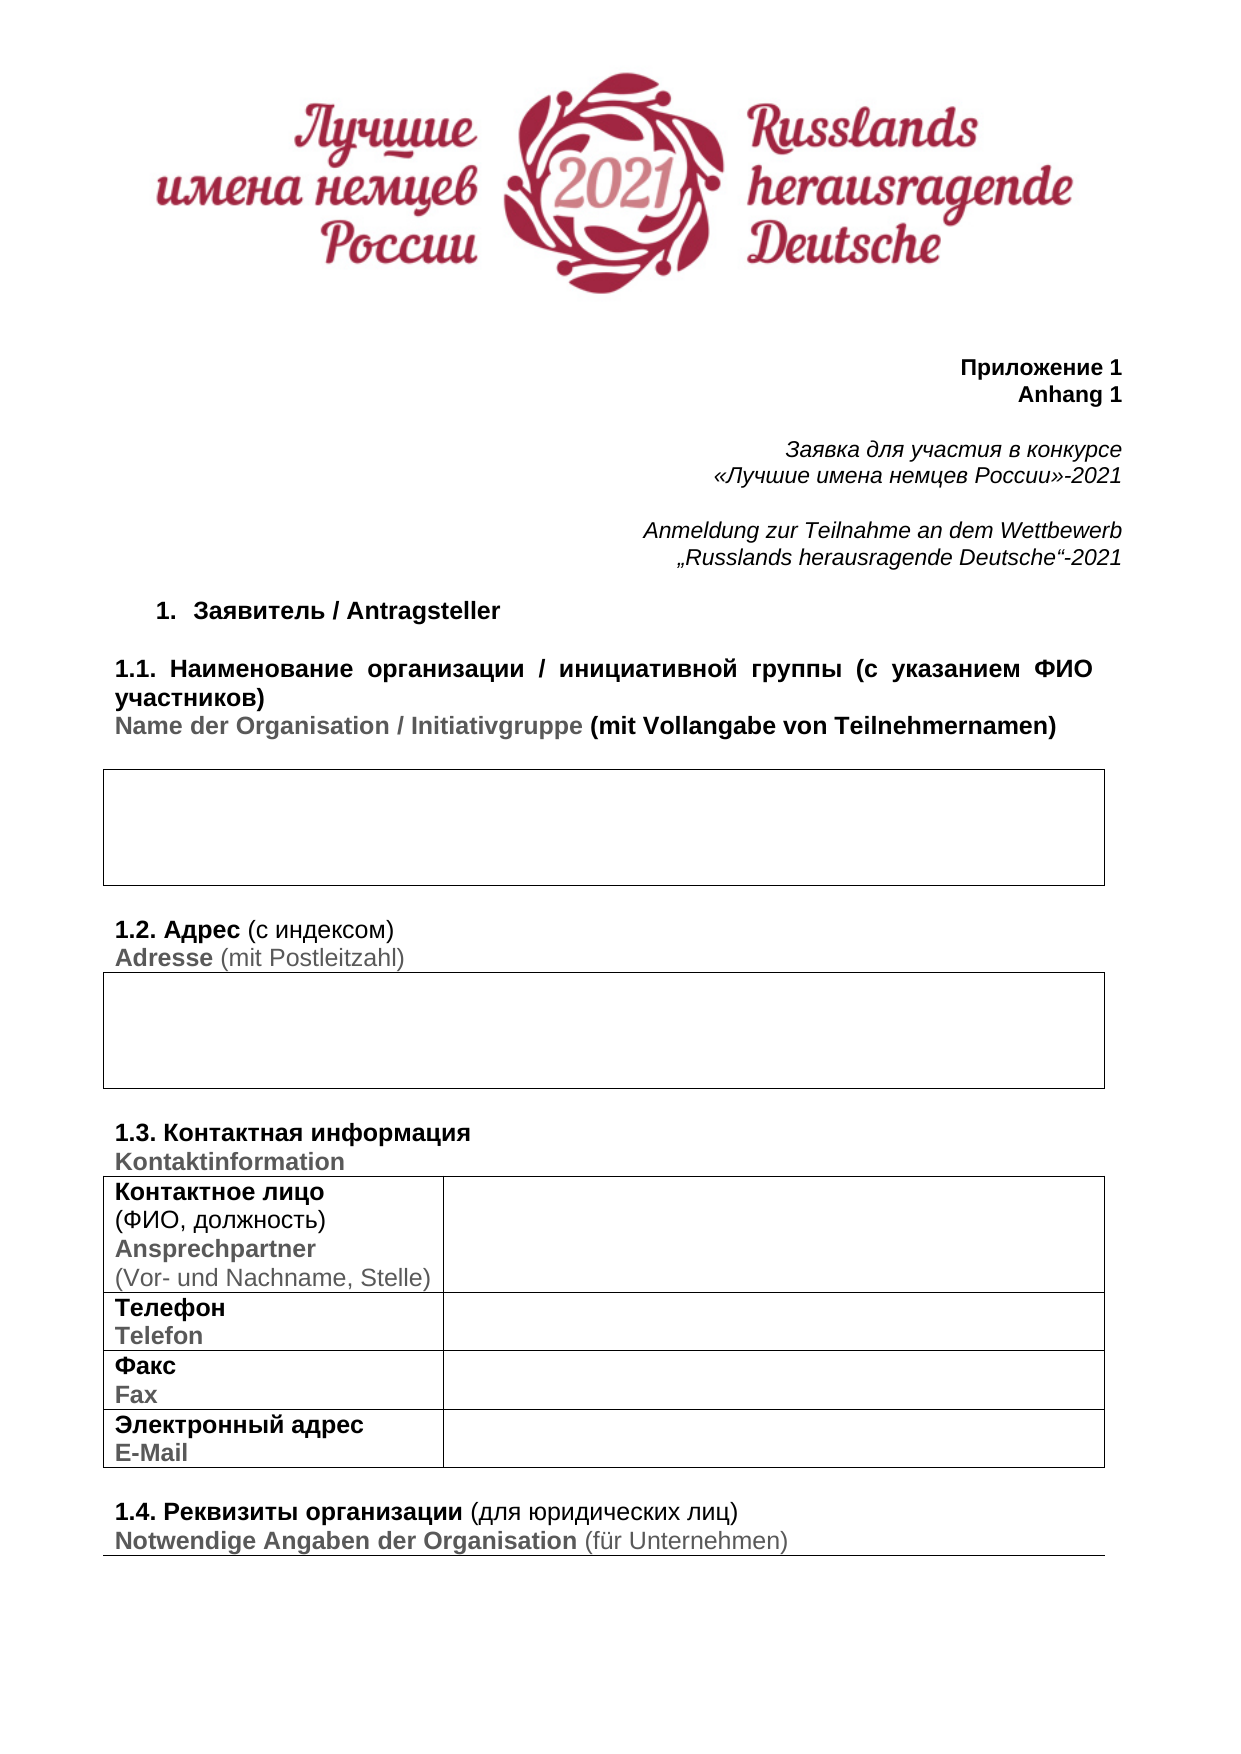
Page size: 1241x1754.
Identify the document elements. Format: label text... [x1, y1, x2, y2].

table_cell [104, 973, 1104, 1088]
list Заявитель / Antragsteller [156, 596, 1122, 625]
text Anmeldung zur Teilnahme an dem Wettbewerb [118, 517, 1122, 544]
text «Лучшие имена немцев России»-2021 [118, 462, 1122, 488]
table_cell 1.3. Контактная информация Kontaktinformation [103, 1089, 1105, 1176]
table_cell 1.4. Реквизиты организации (для юридических лиц) Notwendige Angaben der Organisation (für Unternehmen) [103, 1468, 1105, 1554]
text Заявка для участия в конкурсе [118, 436, 1122, 462]
table_cell Электронный адрес E-Mail [104, 1410, 443, 1467]
table_header 1.1. Наименование организации / инициативной группы (с указанием ФИО участников) Name der Organisation / Initiativgruppe (mit Vollangabe von Teilnehmernamen) [103, 654, 1105, 769]
table_cell 1.2. Адрес (с индексом) Adresse (mit Postleitzahl) [103, 886, 1105, 972]
table_cell Телефон Telefon [104, 1293, 443, 1350]
text „Russlands herausragende Deutsche“-2021 [118, 544, 1122, 570]
table_cell [444, 1410, 1104, 1467]
table_cell [444, 1351, 1104, 1409]
table_cell Факс Fax [104, 1351, 443, 1409]
picture [118, 34, 1112, 334]
table_cell Контактное лицо (ФИО, должность) Ansprechpartner (Vor- und Nachname, Stelle) [104, 1177, 443, 1292]
table_cell [444, 1293, 1104, 1350]
table_cell [104, 770, 1104, 885]
text Anhang 1 [118, 381, 1122, 407]
text Приложение 1 [118, 354, 1122, 381]
table_cell [444, 1177, 1104, 1292]
